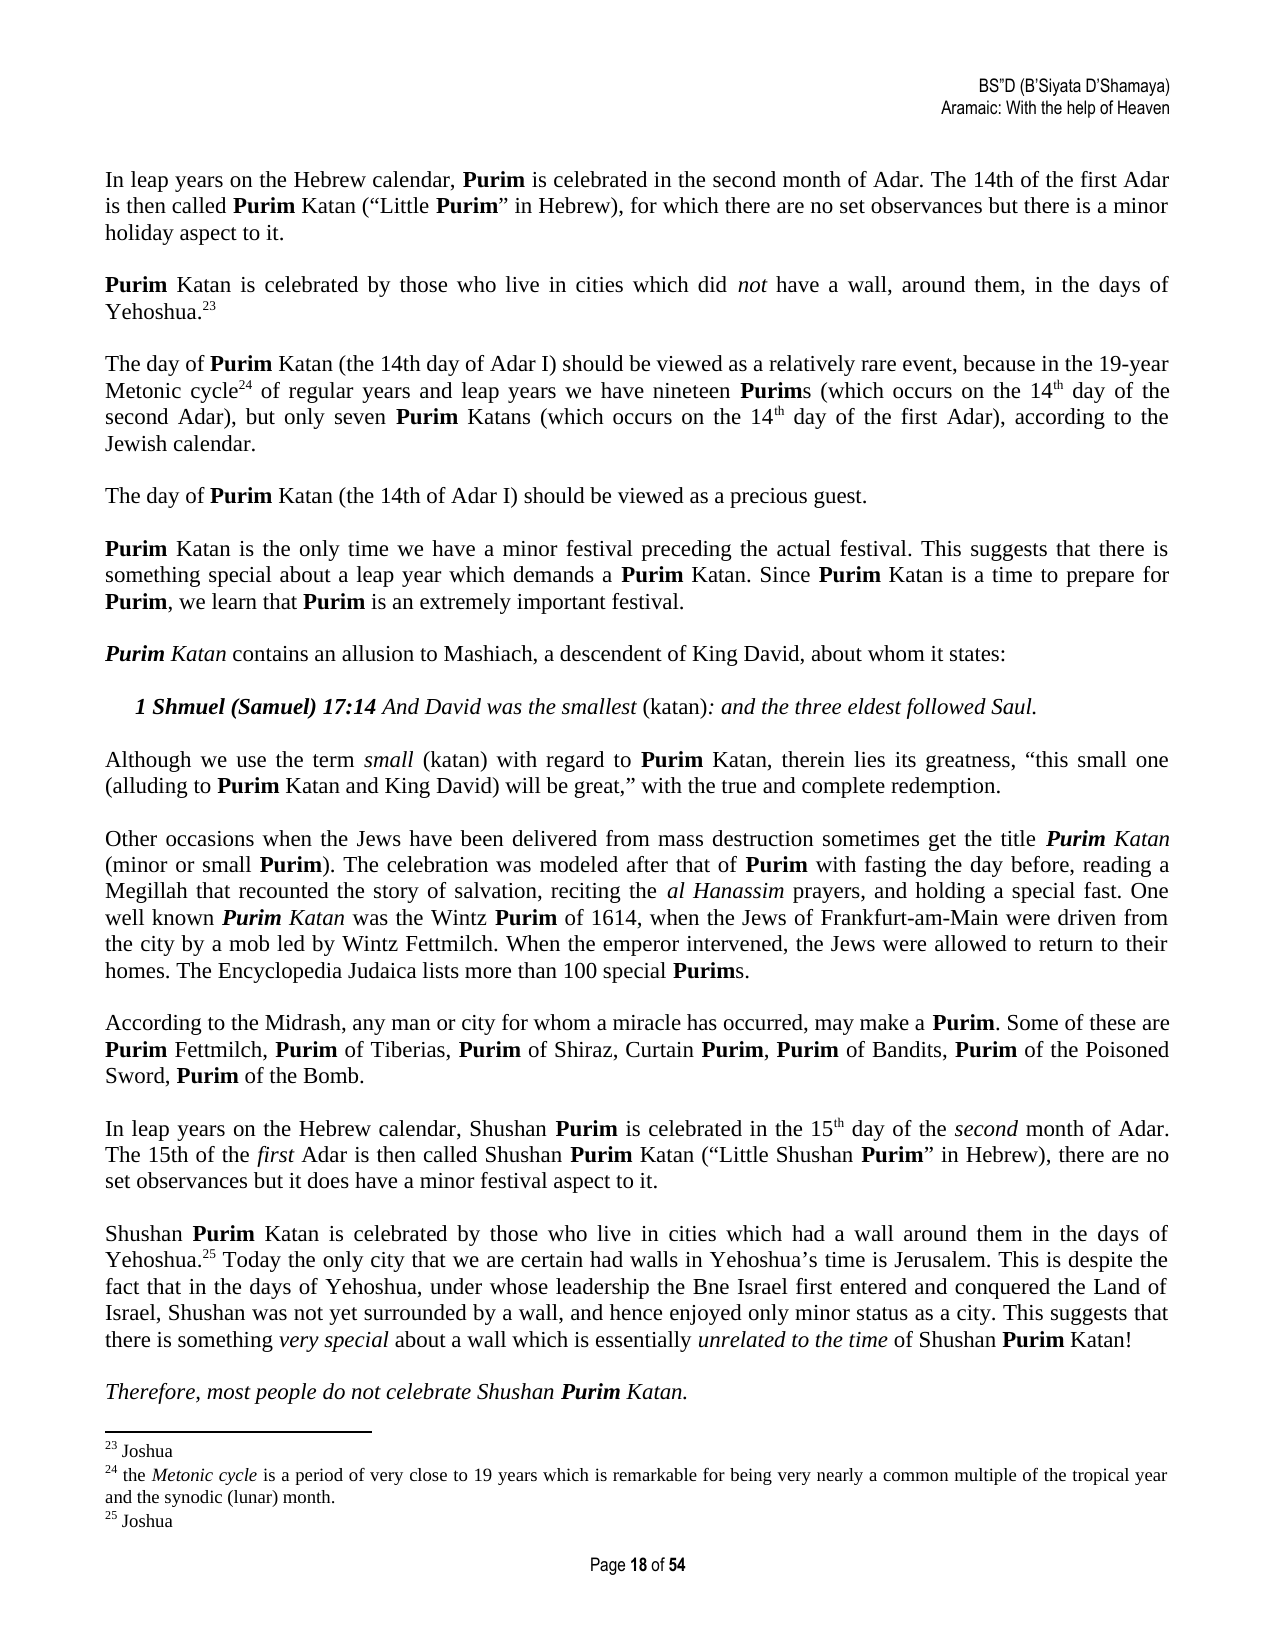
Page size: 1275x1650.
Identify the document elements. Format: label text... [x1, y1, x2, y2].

text According to the Midrash, any man or city for whom a miracle has occurred, may make a Purim. Some of these are Purim Fettmilch, Purim of Tiberias, Purim of Shiraz, Curtain Purim, Purim of Bandits, Purim of the Poisoned Sword, Purim of the Bomb. [105, 1009, 1170, 1088]
text Other occasions when the Jews have been delivered from mass destruction sometimes get the title Purim Katan (minor or small Purim). The celebration was modeled after that of Purim with fasting the day before, reading a Megillah that recounted the story of salvation, reciting the al Hanassim prayers, and holding a special fast. One well known Purim Katan was the Wintz Purim of 1614, when the Jews of Frankfurt-am-Main were driven from the city by a mob led by Wintz Fettmilch. When the emperor intervened, the Jews were allowed to return to their homes. The Encyclopedia Judaica lists more than 100 special Purims. [105, 825, 1170, 983]
text In leap years on the Hebrew calendar, Purim is celebrated in the second month of Adar. The 14th of the first Adar is then called Purim Katan (“Little Purim” in Hebrew), for which there are no set observances but there is a minor holiday aspect to it. [105, 166, 1170, 245]
text The day of Purim Katan (the 14th of Adar I) should be viewed as a precious guest. [105, 482, 1170, 509]
text The day of Purim Katan (the 14th day of Adar I) should be viewed as a relatively rare event, because in the 19-year Metonic cycle of regular years and leap years we have nineteen Purims (which occurs on the 14th day of the second Adar), but only seven Purim Katans (which occurs on the 14th day of the first Adar), according to the Jewish calendar. [105, 351, 1170, 456]
text In leap years on the Hebrew calendar, Shushan Purim is celebrated in the 15th day of the second month of Adar. The 15th of the first Adar is then called Shushan Purim Katan (“Little Shushan Purim” in Hebrew), there are no set observances but it does have a minor festival aspect to it. [105, 1115, 1170, 1194]
text Purim Katan is celebrated by those who live in cities which did not have a wall, around them, in the days of Yehoshua. [105, 271, 1170, 324]
text Therefore, most people do not celebrate Shushan Purim Katan. [105, 1378, 1170, 1405]
text Purim Katan is the only time we have a minor festival preceding the actual festival. This suggests that there is something special about a leap year which demands a Purim Katan. Since Purim Katan is a time to prepare for Purim, we learn that Purim is an extremely important festival. [105, 535, 1170, 614]
text Shushan Purim Katan is celebrated by those who live in cities which had a wall around them in the days of Yehoshua. Today the only city that we are certain had walls in Yehoshua’s time is Jerusalem. This is despite the fact that in the days of Yehoshua, under whose leadership the Bne Israel first entered and conquered the Land of Israel, Shushan was not yet surrounded by a wall, and hence enjoyed only minor status as a city. This suggests that there is something very special about a wall which is essentially unrelated to the time of Shushan Purim Katan! [105, 1220, 1170, 1352]
text 1 Shmuel (Samuel) 17:14 And David was the smallest (katan): and the three eldest followed Saul. [135, 693, 1140, 719]
text Purim Katan contains an allusion to Mashiach, a descendent of King David, about whom it states: [105, 640, 1170, 667]
text Although we use the term small (katan) with regard to Purim Katan, therein lies its greatness, “this small one (alluding to Purim Katan and King David) will be great,” with the true and complete redemption. [105, 746, 1170, 798]
